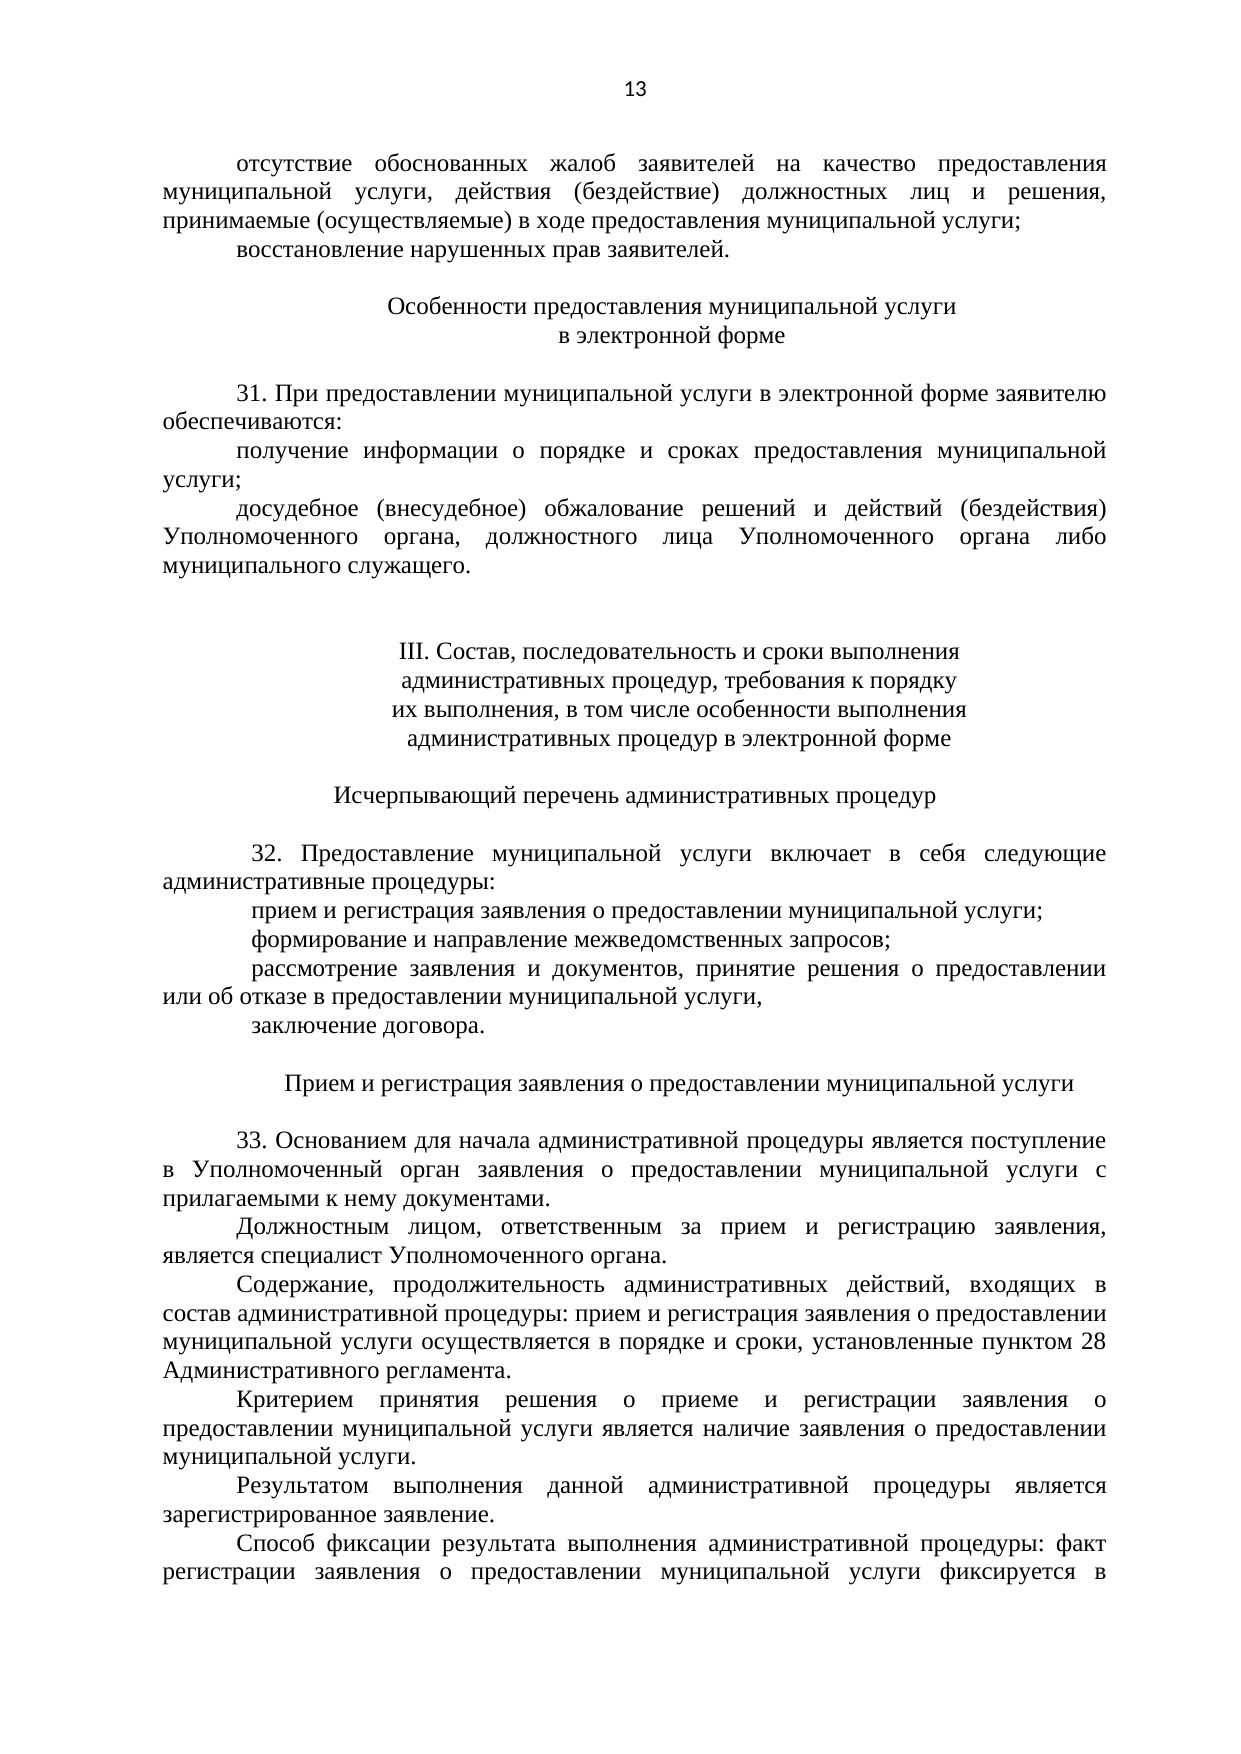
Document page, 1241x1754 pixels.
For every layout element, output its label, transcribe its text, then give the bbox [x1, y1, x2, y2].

text Особенности предоставления муниципальной услуги [162, 291, 1107, 320]
text административных процедур в электронной форме [162, 723, 1107, 751]
text 31. При предоставлении муниципальной услуги в электронной форме заявителю обеспечиваются: [162, 378, 1107, 435]
text Критерием принятия решения о приеме и регистрации заявления о предоставлении муниципальной услуги является наличие заявления о предоставлении муниципальной услуги. [162, 1384, 1107, 1470]
text рассмотрение заявления и документов, принятие решения о предоставлении или об отказе в предоставлении муниципальной услуги, [162, 953, 1107, 1010]
text восстановление нарушенных прав заявителей. [162, 234, 1107, 263]
text Содержание, продолжительность административных действий, входящих в состав административной процедуры: прием и регистрация заявления о предоставлении муниципальной услуги осуществляется в порядке и сроки, установленные пунктом 28 Административного регламента. [162, 1269, 1107, 1384]
text 32. Предоставление муниципальной услуги включает в себя следующие административные процедуры: [162, 838, 1107, 895]
text досудебное (внесудебное) обжалование решений и действий (бездействия) Уполномоченного органа, должностного лица Уполномоченного органа либо муниципального служащего. [162, 493, 1107, 579]
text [162, 1528, 1107, 1585]
text заключение договора. [162, 1010, 1107, 1039]
text их выполнения, в том числе особенности выполнения [162, 694, 1107, 723]
text административных процедур, требования к порядку [162, 665, 1107, 694]
text Прием и регистрация заявления о предоставлении муниципальной услуги [162, 1068, 1107, 1096]
text получение информации о порядке и сроках предоставления муниципальной услуги; [162, 435, 1107, 493]
text отсутствие обоснованных жалоб заявителей на качество предоставления муниципальной услуги, действия (бездействие) должностных лиц и решения, принимаемые (осуществляемые) в ходе предоставления муниципальной услуги; [162, 148, 1107, 234]
text III. Состав, последовательность и сроки выполнения [162, 636, 1107, 665]
text формирование и направление межведомственных запросов; [162, 924, 1107, 953]
text в электронной форме [162, 320, 1107, 349]
text Исчерпывающий перечень административных процедур [162, 780, 1107, 809]
text 33. Основанием для начала административной процедуры является поступление в Уполномоченный орган заявления о предоставлении муниципальной услуги с прилагаемыми к нему документами. [162, 1125, 1107, 1211]
text Результатом выполнения данной административной процедуры является зарегистрированное заявление. [162, 1470, 1107, 1528]
text Должностным лицом, ответственным за прием и регистрацию заявления, является специалист Уполномоченного органа. [162, 1211, 1107, 1269]
text прием и регистрация заявления о предоставлении муниципальной услуги; [162, 895, 1107, 924]
